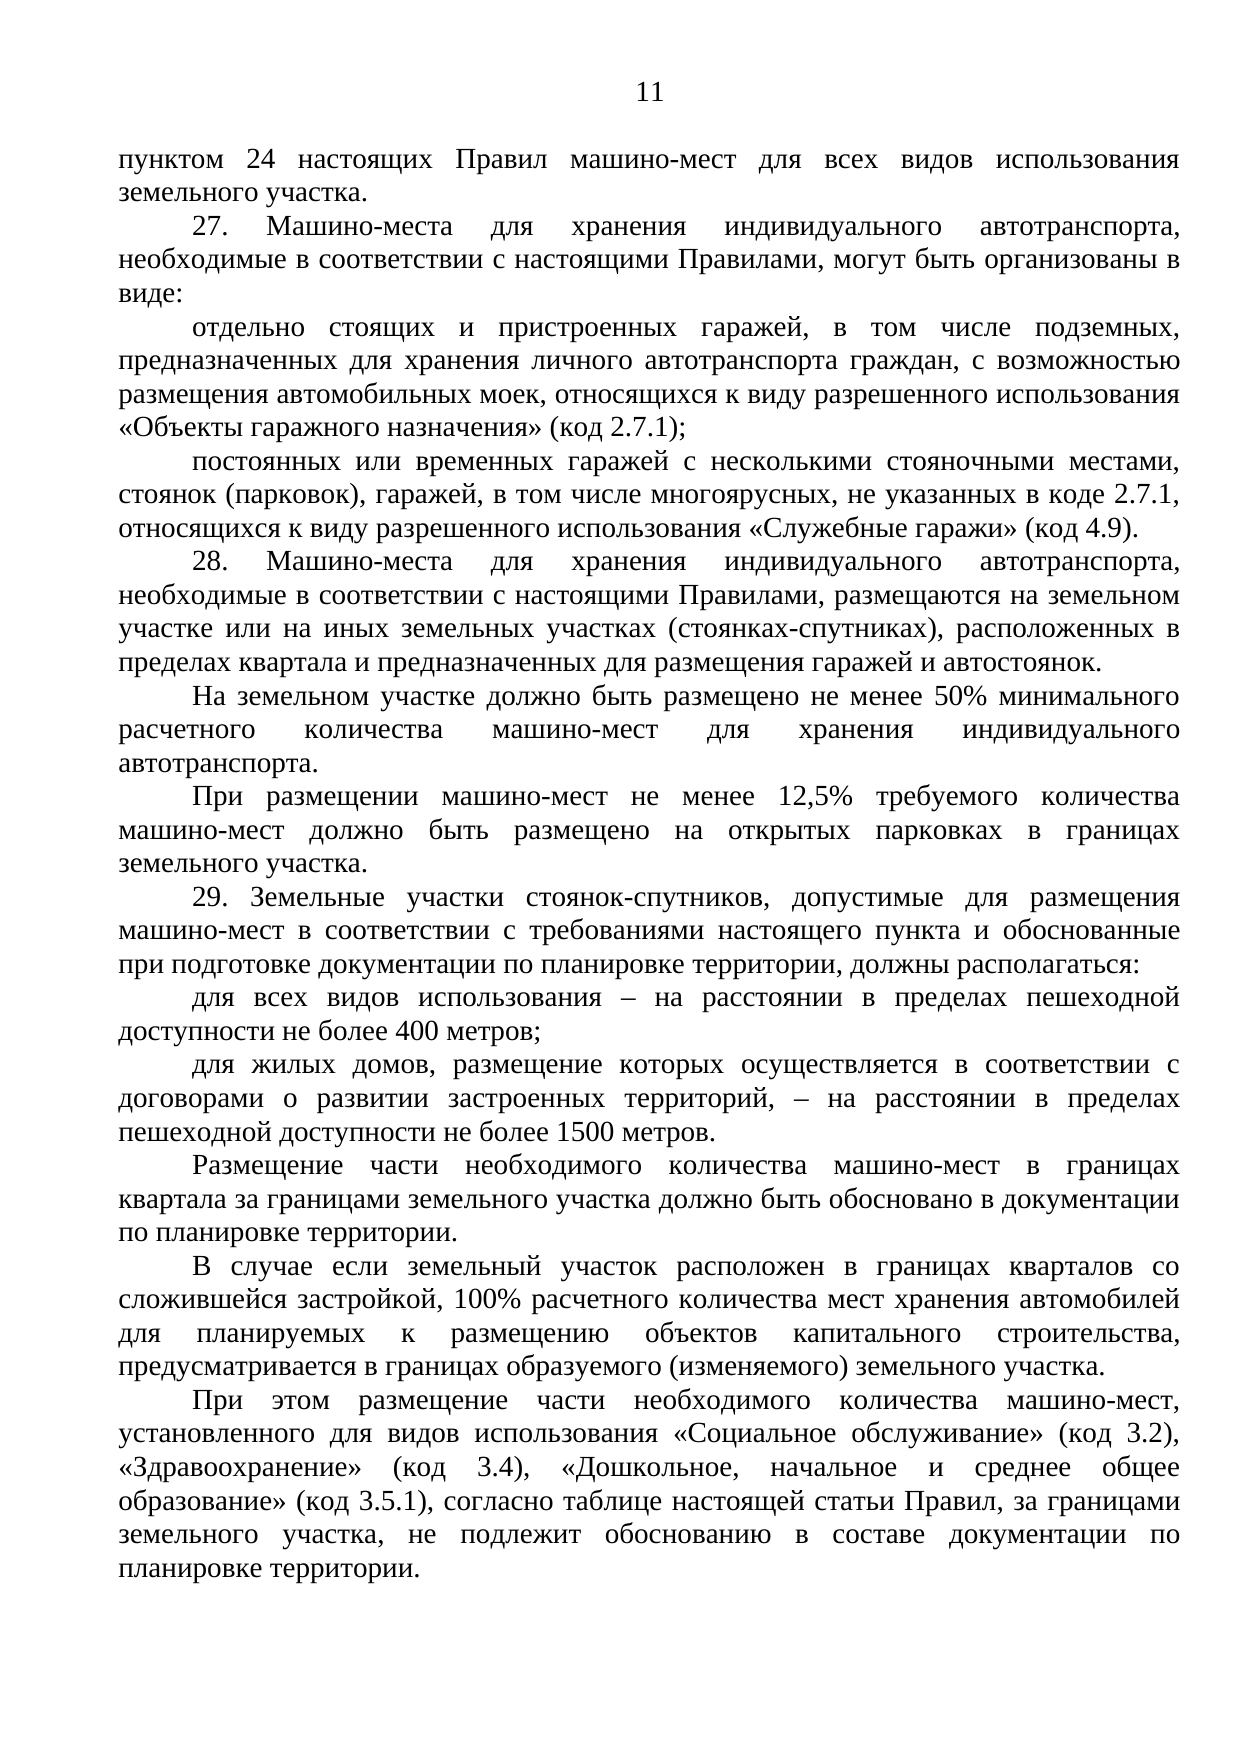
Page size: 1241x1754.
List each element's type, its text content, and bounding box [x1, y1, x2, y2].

text 29. Земельные участки стоянок-спутников, допустимые для размещения машино-мест в соответствии с требованиями настоящего пункта и обоснованные при подготовке документации по планировке территории, должны располагаться: [118, 879, 1181, 979]
text отдельно стоящих и пристроенных гаражей, в том числе подземных, предназначенных для хранения личного автотранспорта граждан, с возможностью размещения автомобильных моек, относящихся к виду разрешенного использования «Объекты гаражного назначения» (код 2.7.1); [118, 309, 1181, 443]
text При этом размещение части необходимого количества машино-мест, установленного для видов использования «Социальное обслуживание» (код 3.2), «Здравоохранение» (код 3.4), «Дошкольное, начальное и среднее общее образование» (код 3.5.1), согласно таблице настоящей статьи Правил, за границами земельного участка, не подлежит обоснованию в составе документации по планировке территории. [118, 1382, 1181, 1583]
text При размещении машино-мест не менее 12,5% требуемого количества машино-мест должно быть размещено на открытых парковках в границах земельного участка. [118, 778, 1181, 879]
text 27. Машино-места для хранения индивидуального автотранспорта, необходимые в соответствии с настоящими Правилами, могут быть организованы в виде: [118, 208, 1181, 309]
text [118, 141, 1181, 208]
text Размещение части необходимого количества машино-мест в границах квартала за границами земельного участка должно быть обосновано в документации по планировке территории. [118, 1147, 1181, 1248]
text В случае если земельный участок расположен в границах кварталов со сложившейся застройкой, 100% расчетного количества мест хранения автомобилей для планируемых к размещению объектов капитального строительства, предусматривается в границах образуемого (изменяемого) земельного участка. [118, 1248, 1181, 1382]
text постоянных или временных гаражей с несколькими стояночными местами, стоянок (парковок), гаражей, в том числе многоярусных, не указанных в коде 2.7.1, относящихся к виду разрешенного использования «Служебные гаражи» (код 4.9). [118, 443, 1181, 543]
text На земельном участке должно быть размещено не менее 50% минимального расчетного количества машино-мест для хранения индивидуального автотранспорта. [118, 678, 1181, 778]
text для всех видов использования – на расстоянии в пределах пешеходной доступности не более ; [118, 979, 1181, 1047]
text 28. Машино-места для хранения индивидуального автотранспорта, необходимые в соответствии с настоящими Правилами, размещаются на земельном участке или на иных земельных участках (стоянках-спутниках), расположенных в пределах квартала и предназначенных для размещения гаражей и автостоянок. [118, 543, 1181, 678]
text для жилых домов, размещение которых осуществляется в соответствии с договорами о развитии застроенных территорий, – на расстоянии в пределах пешеходной доступности не более . [118, 1047, 1181, 1147]
